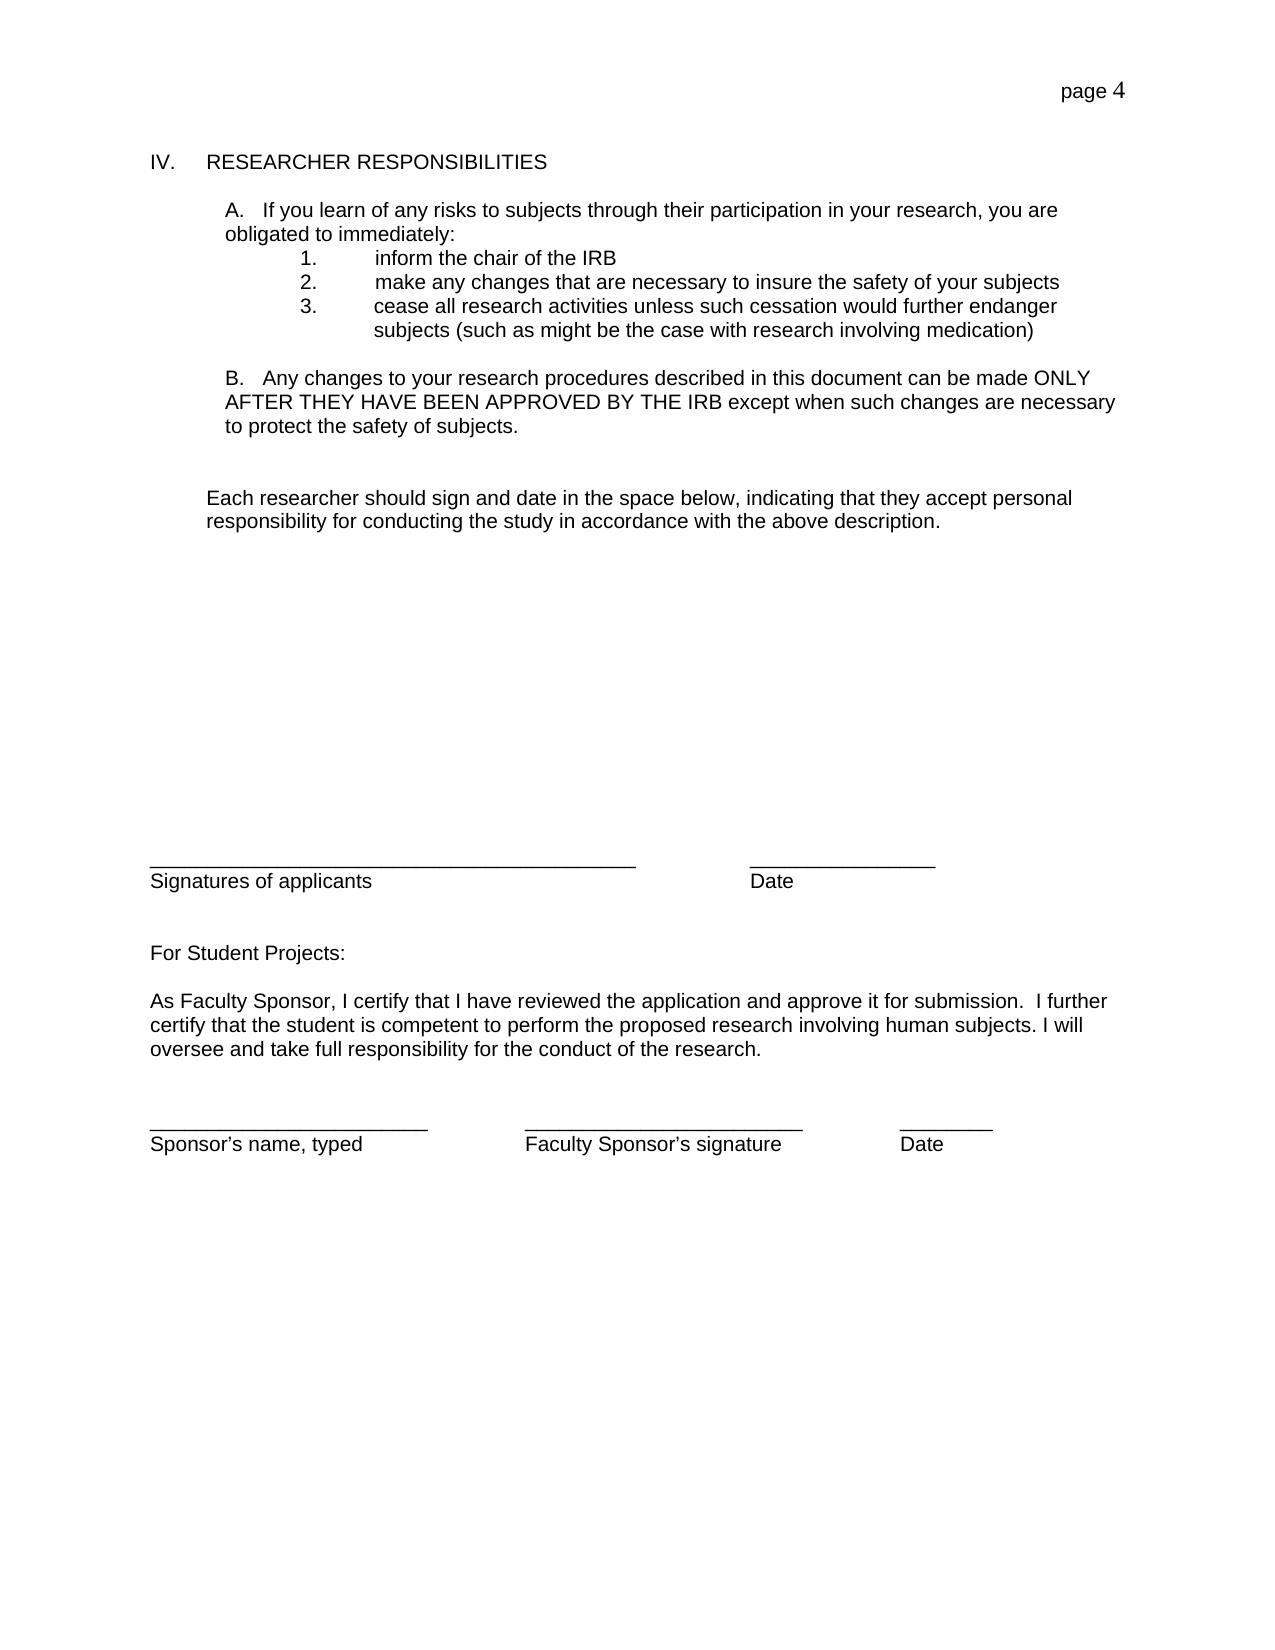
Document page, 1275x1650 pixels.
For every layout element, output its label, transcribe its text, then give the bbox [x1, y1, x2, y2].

text IV. RESEARCHER RESPONSIBILITIES [150, 150, 1125, 174]
text ________________________ ________________________ ________ [150, 1108, 1125, 1132]
text 1. inform the chair of the IRB [300, 246, 1125, 270]
text __________________________________________ ________________ [150, 845, 1125, 869]
text Sponsor’s name, typed Faculty Sponsor’s signature Date [150, 1132, 1125, 1156]
text Signatures of applicants Date [150, 869, 1125, 893]
text As Faculty Sponsor, I certify that I have reviewed the application and approve it for submission. I further certify that the student is competent to perform the proposed research involving human subjects. I will oversee and take full responsibility for the conduct of the research. [150, 988, 1125, 1060]
text For Student Projects: [150, 941, 1125, 964]
text 3. cease all research activities unless such cessation would further endanger subjects (such as might be the case with research involving medication) [300, 294, 1125, 342]
text 2. make any changes that are necessary to insure the safety of your subjects [300, 270, 1125, 294]
text B. Any changes to your research procedures described in this document can be made ONLY AFTER THEY HAVE BEEN APPROVED BY THE IRB except when such changes are necessary to protect the safety of subjects. [225, 366, 1125, 437]
text Each researcher should sign and date in the space below, indicating that they accept personal responsibility for conducting the study in accordance with the above description. [150, 485, 1125, 533]
text A. If you learn of any risks to subjects through their participation in your research, you are obligated to immediately: [225, 198, 1125, 246]
